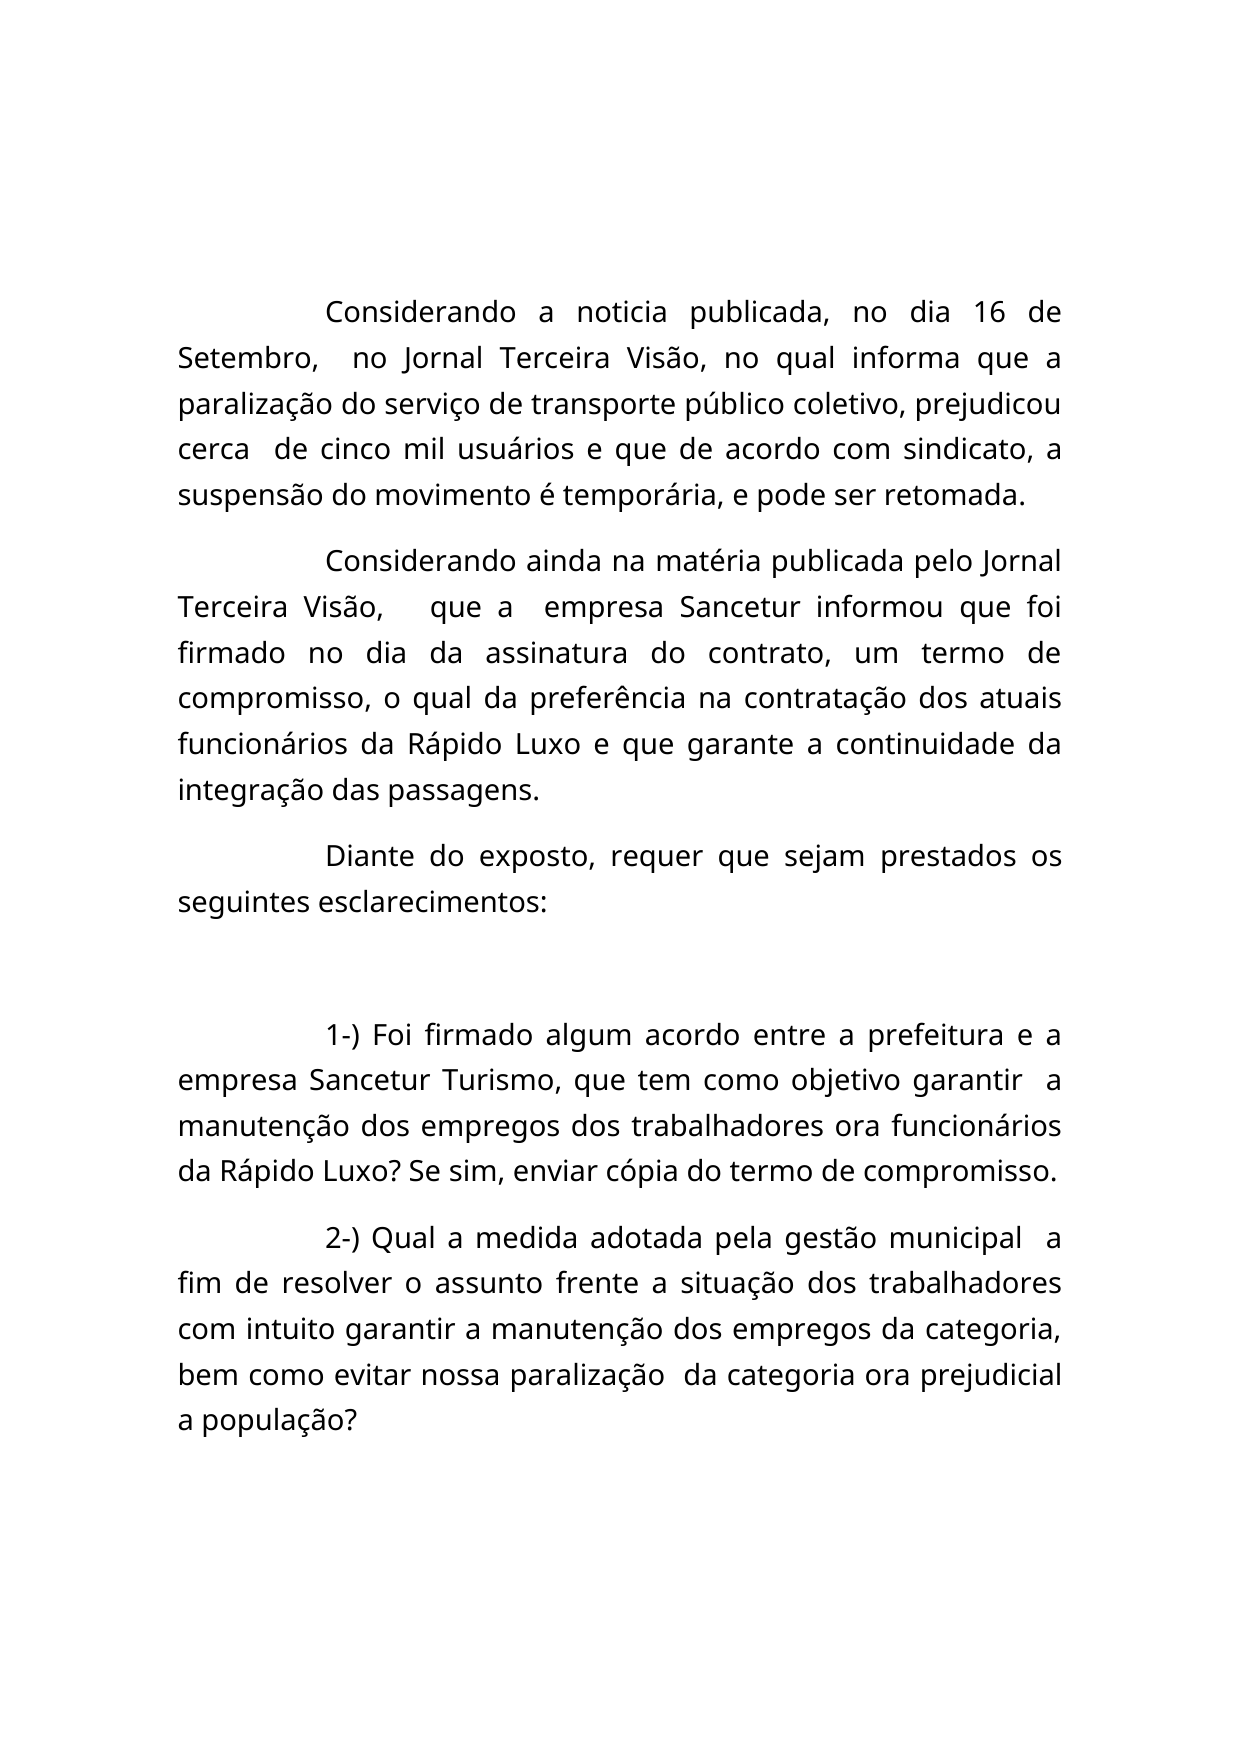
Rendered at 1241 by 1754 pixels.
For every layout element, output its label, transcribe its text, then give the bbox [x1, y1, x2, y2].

text Considerando a noticia publicada, no dia 16 de Setembro, no Jornal Terceira Visão, no qual informa que a paralização do serviço de transporte público coletivo, prejudicou cerca de cinco mil usuários e que de acordo com sindicato, a suspensão do movimento é temporária, e pode ser retomada. [177, 292, 1063, 514]
text 2-) Qual a medida adotada pela gestão municipal a fim de resolver o assunto frente a situação dos trabalhadores com intuito garantir a manutenção dos empregos da categoria, bem como evitar nossa paralização da categoria ora prejudicial a população? [177, 1217, 1063, 1439]
text 1-) Foi firmado algum acordo entre a prefeitura e a empresa Sancetur Turismo, que tem como objetivo garantir a manutenção dos empregos dos trabalhadores ora funcionários da Rápido Luxo? Se sim, enviar cópia do termo de compromisso. [177, 1014, 1063, 1190]
text Considerando ainda na matéria publicada pelo Jornal Terceira Visão, que a empresa Sancetur informou que foi firmado no dia da assinatura do contrato, um termo de compromisso, o qual da preferência na contratação dos atuais funcionários da Rápido Luxo e que garante a continuidade da integração das passagens. [177, 541, 1063, 808]
text Diante do exposto, requer que sejam prestados os seguintes esclarecimentos: [177, 835, 1063, 921]
